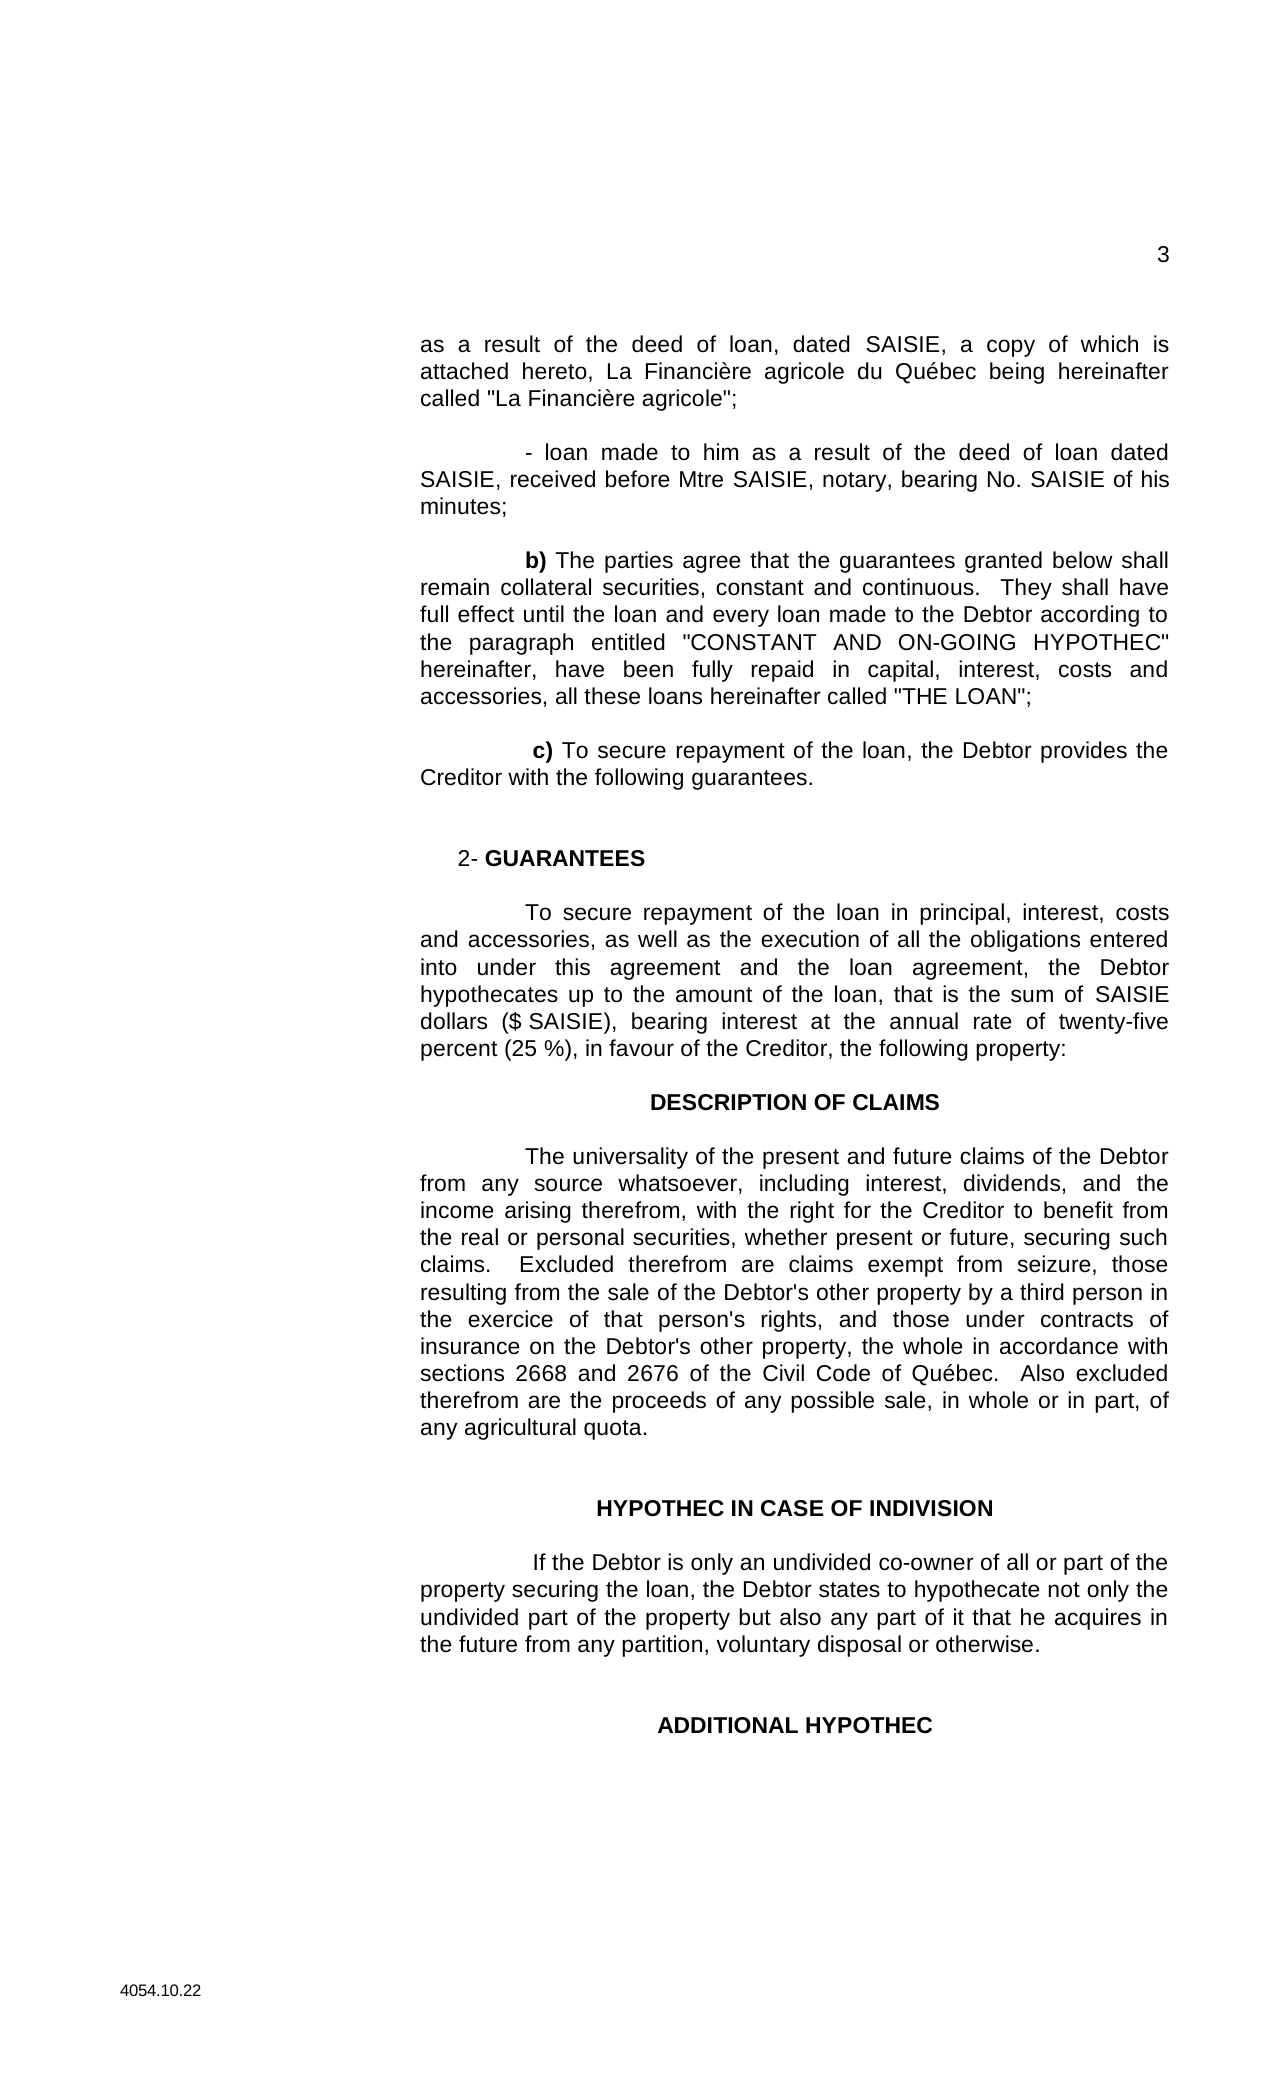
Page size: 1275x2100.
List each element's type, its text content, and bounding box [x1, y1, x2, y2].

text - loan made to him as a result of the deed of loan dated SAISIE, received before Mtre SAISIE, notary, bearing No. SAISIE of his minutes; [420, 438, 1170, 519]
text To secure repayment of the loan in principal, interest, costs and accessories, as well as the execution of all the obligations entered into under this agreement and the loan agreement, the Debtor hypothecates up to the amount of the loan, that is the sum of SAISIE dollars ($ SAISIE), bearing interest at the annual rate of twenty-five percent (25 %), in favour of the Creditor, the following property: [420, 899, 1170, 1061]
text The universality of the present and future claims of the Debtor from any source whatsoever, including interest, dividends, and the income arising therefrom, with the right for the Creditor to benefit from the real or personal securities, whether present or future, securing such claims. Excluded therefrom are claims exempt from seizure, those resulting from the sale of the Debtor's other property by a third person in the exercice of that person's rights, and those under contracts of insurance on the Debtor's other property, the whole in accordance with sections 2668 and 2676 of the Civil Code of Québec. Also excluded therefrom are the proceeds of any possible sale, in whole or in part, of any agricultural quota. [420, 1142, 1170, 1440]
text DESCRIPTION OF CLAIMS [420, 1088, 1170, 1115]
text 2- GUARANTEES [420, 844, 1170, 872]
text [420, 330, 1170, 411]
text b) The parties agree that the guarantees granted below shall remain collateral securities, constant and continuous. They shall have full effect until the loan and every loan made to the Debtor according to the paragraph entitled "CONSTANT AND ON-GOING HYPOTHEC" hereinafter, have been fully repaid in capital, interest, costs and accessories, all these loans hereinafter called "THE LOAN"; [420, 547, 1170, 709]
text If the Debtor is only an undivided co-owner of all or part of the property securing the loan, the Debtor states to hypothecate not only the undivided part of the property but also any part of it that he acquires in the future from any partition, voluntary disposal or otherwise. [420, 1549, 1170, 1657]
text HYPOTHEC IN CASE OF INDIVISION [420, 1494, 1170, 1522]
text c) To secure repayment of the loan, the Debtor provides the Creditor with the following guarantees. [420, 736, 1170, 790]
text ADDITIONAL HYPOTHEC [420, 1711, 1170, 1738]
